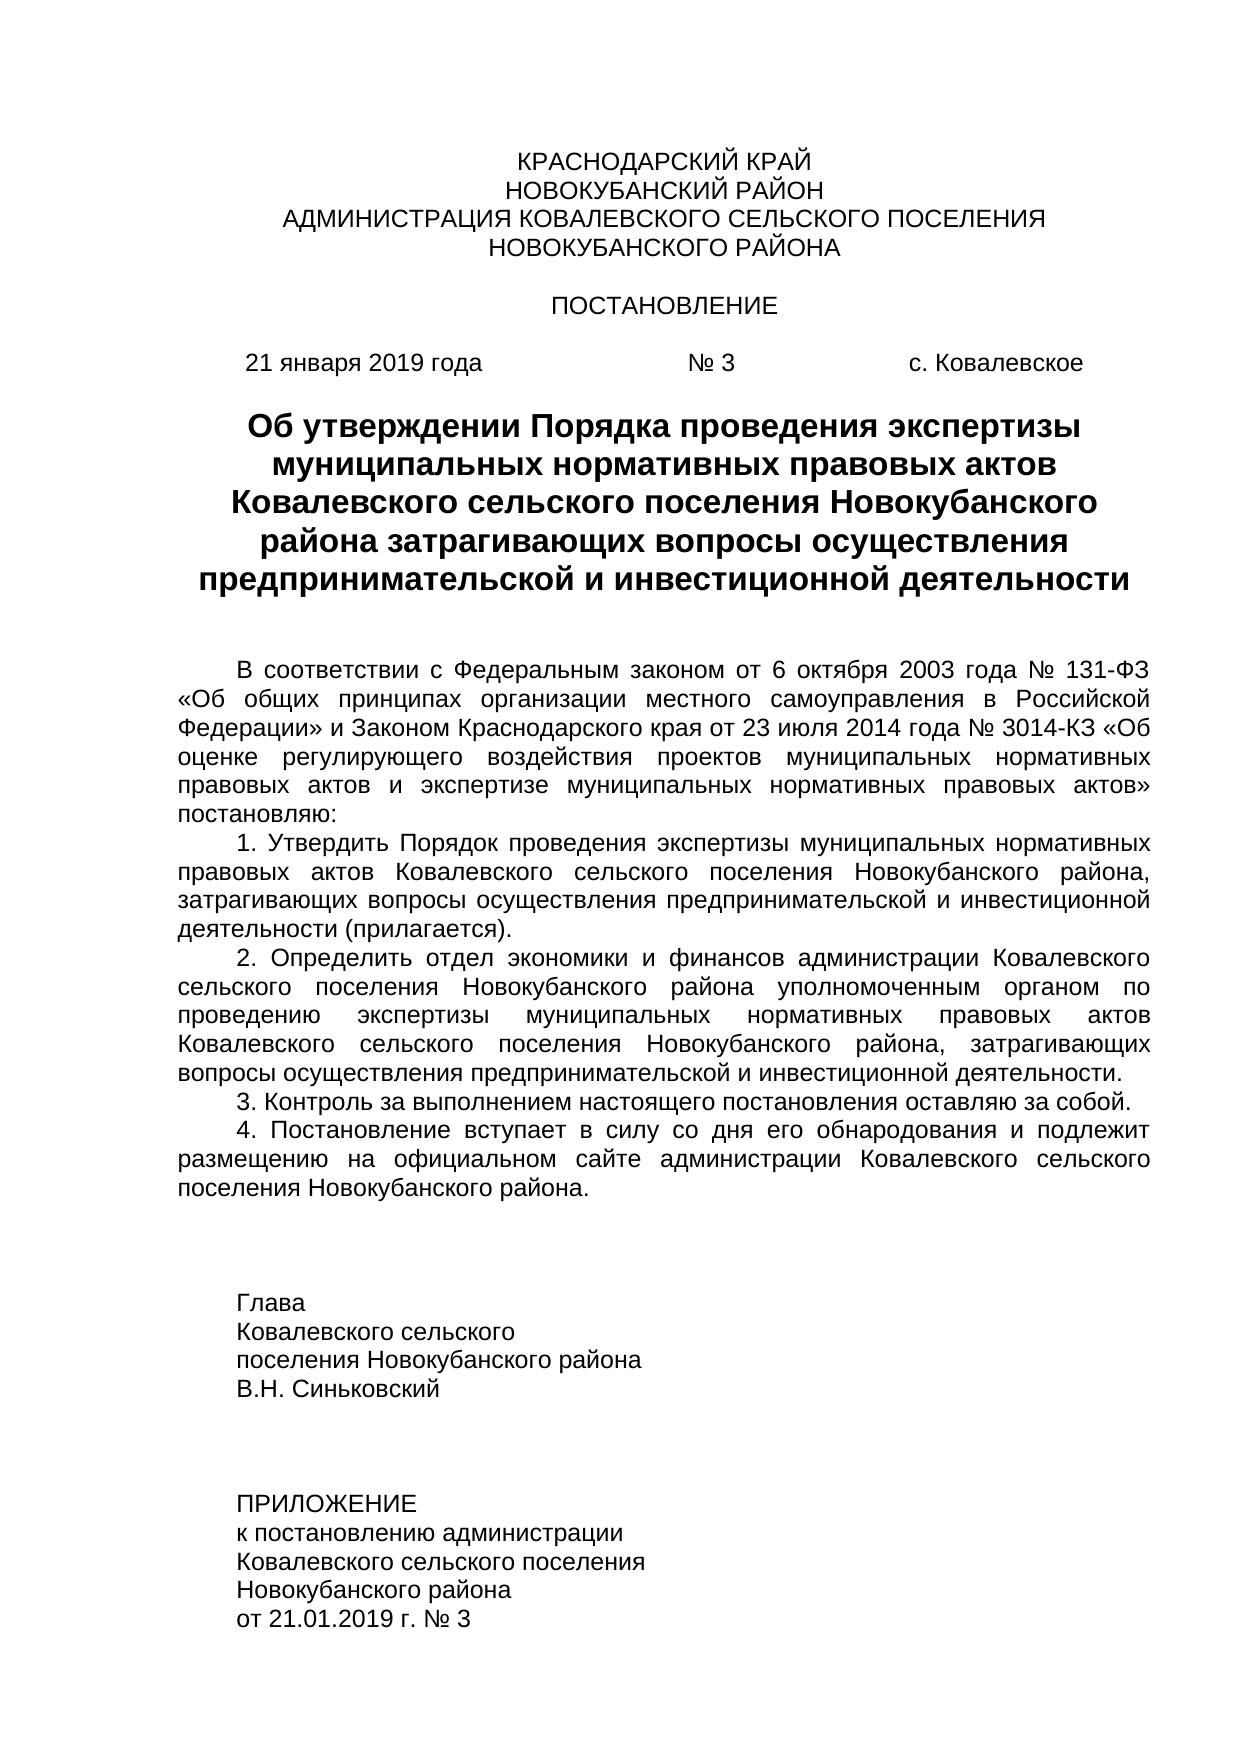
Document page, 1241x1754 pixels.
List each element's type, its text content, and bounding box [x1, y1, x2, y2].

text В соответствии с Федеральным законом от 6 октября 2003 года № 131-ФЗ «Об общих принципах организации местного самоуправления в Российской Федерации» и Законом Краснодарского края от 23 июля 2014 года № 3014-КЗ «Об оценке регулирующего воздействия проектов муниципальных нормативных правовых актов и экспертизе муниципальных нормативных правовых актов» постановляю: [177, 655, 1152, 828]
text 21 января 2019 года № 3 с. Ковалевское [177, 348, 1152, 377]
text Глава [177, 1288, 1152, 1317]
text В.Н. Синьковский [177, 1374, 1152, 1403]
title Об утверждении Порядка проведения экспертизы муниципальных нормативных правовых актов Ковалевского сельского поселения Новокубанского района затрагивающих вопросы осуществления предпринимательской и инвестиционной деятельности [177, 406, 1152, 598]
text НОВОКУБАНСКОГО РАЙОНА [177, 233, 1152, 262]
text 3. Контроль за выполнением настоящего постановления оставляю за собой. [177, 1087, 1152, 1115]
text АДМИНИСТРАЦИЯ КОВАЛЕВСКОГО СЕЛЬСКОГО ПОСЕЛЕНИЯ [177, 204, 1152, 233]
text от 21.01.2019 г. № 3 [177, 1604, 1152, 1633]
text Ковалевского сельского [177, 1317, 1152, 1345]
text НОВОКУБАНСКИЙ РАЙОН [177, 176, 1152, 204]
text 2. Определить отдел экономики и финансов администрации Ковалевского сельского поселения Новокубанского района уполномоченным органом по проведению экспертизы муниципальных нормативных правовых актов Ковалевского сельского поселения Новокубанского района, затрагивающих вопросы осуществления предпринимательской и инвестиционной деятельности. [177, 943, 1152, 1087]
text ПОСТАНОВЛЕНИЕ [177, 291, 1152, 319]
text Новокубанского района [177, 1575, 1152, 1604]
text поселения Новокубанского района [177, 1345, 1152, 1374]
text Ковалевского сельского поселения [177, 1547, 1152, 1575]
text ПРИЛОЖЕНИЕ [177, 1489, 1152, 1518]
text КРАСНОДАРСКИЙ КРАЙ [177, 147, 1152, 176]
text 1. Утвердить Порядок проведения экспертизы муниципальных нормативных правовых актов Ковалевского сельского поселения Новокубанского района, затрагивающих вопросы осуществления предпринимательской и инвестиционной деятельности (прилагается). [177, 828, 1152, 943]
text к постановлению администрации [177, 1518, 1152, 1547]
text 4. Постановление вступает в силу со дня его обнародования и подлежит размещению на официальном сайте администрации Ковалевского сельского поселения Новокубанского района. [177, 1115, 1152, 1202]
